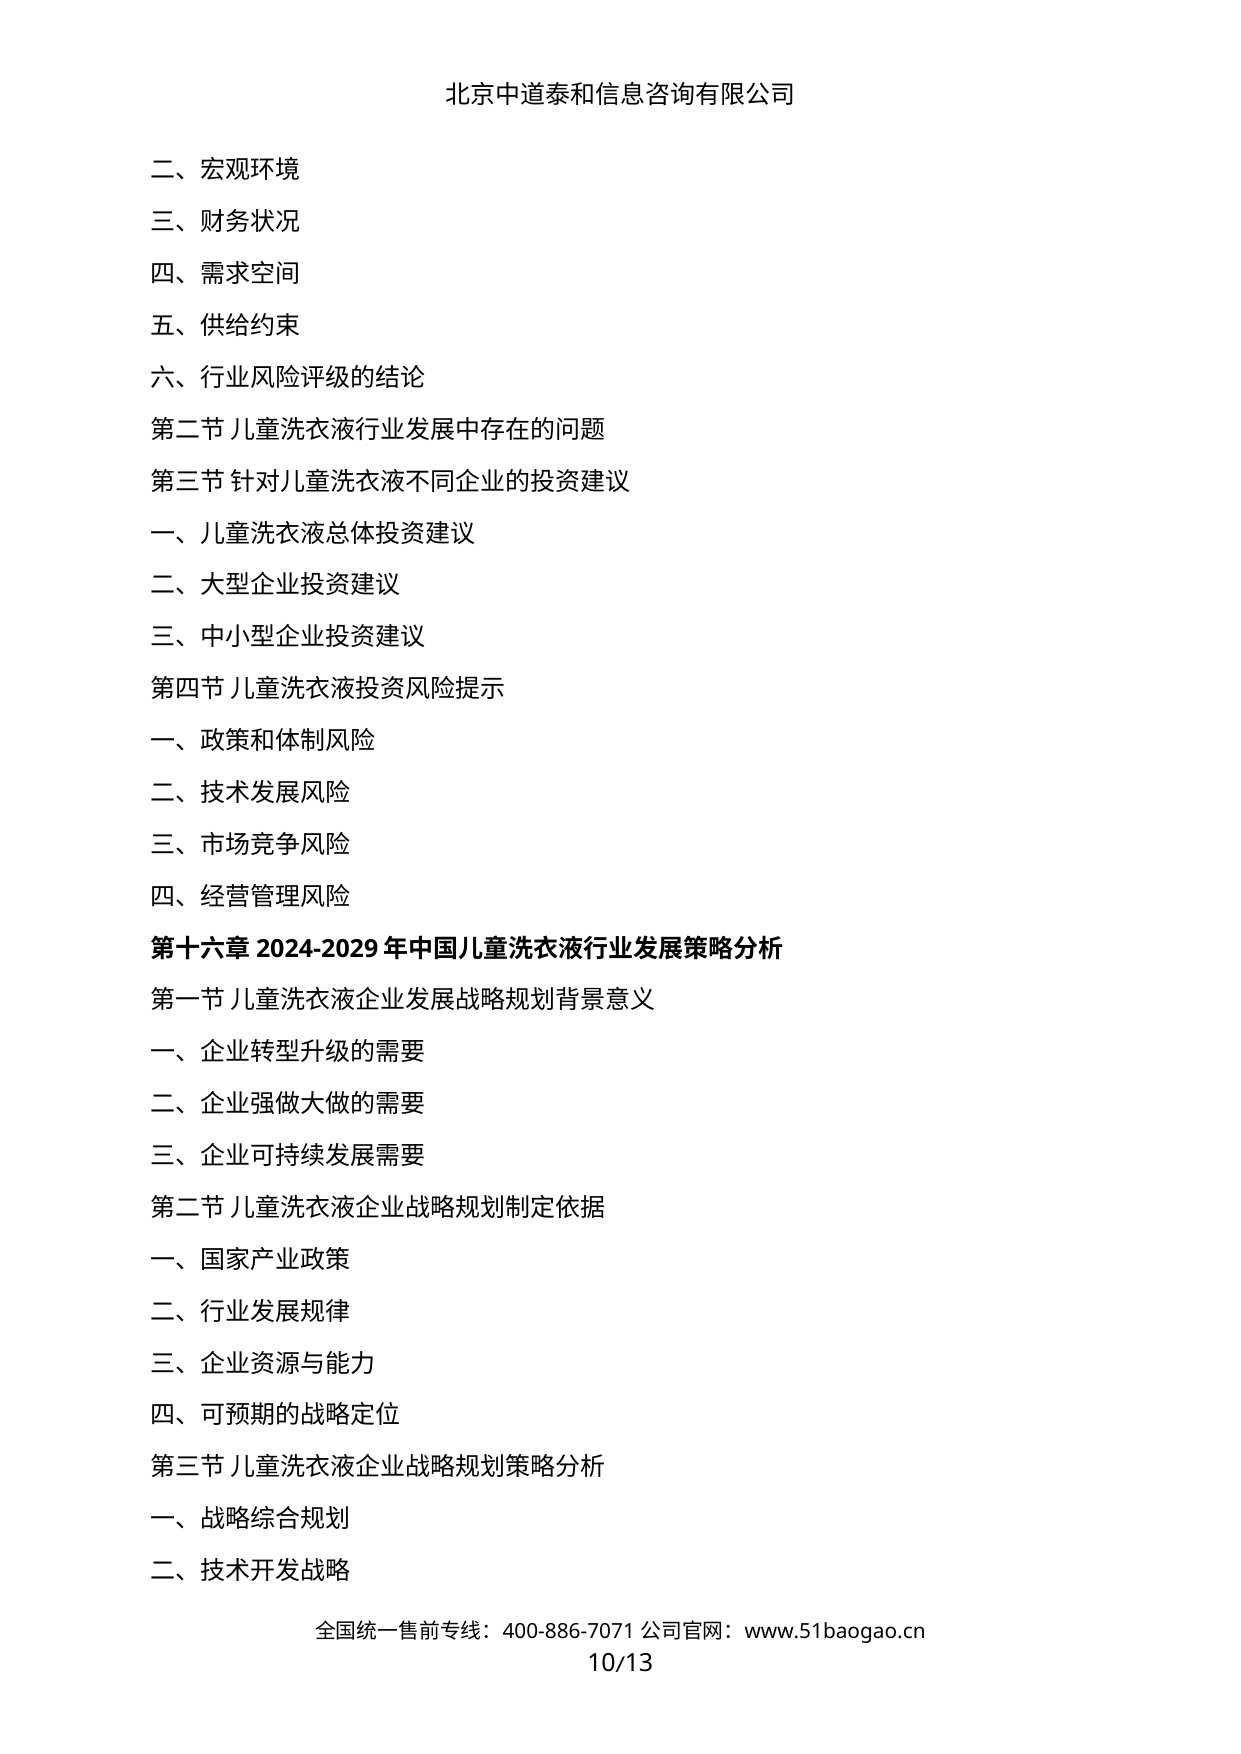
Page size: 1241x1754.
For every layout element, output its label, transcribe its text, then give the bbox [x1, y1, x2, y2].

text 二、企业强做大做的需要 [150, 1084, 1090, 1120]
text 四、经营管理风险 [150, 876, 1090, 912]
text 第四节 儿童洗衣液投资风险提示 [150, 669, 1090, 705]
text 二、行业发展规律 [150, 1291, 1090, 1327]
text 六、行业风险评级的结论 [150, 357, 1090, 394]
text 第二节 儿童洗衣液行业发展中存在的问题 [150, 409, 1090, 446]
text 第三节 针对儿童洗衣液不同企业的投资建议 [150, 461, 1090, 497]
text 一、战略综合规划 [150, 1499, 1090, 1535]
text 四、需求空间 [150, 254, 1090, 290]
text 一、国家产业政策 [150, 1239, 1090, 1276]
text 三、中小型企业投资建议 [150, 617, 1090, 653]
text 二、技术发展风险 [150, 772, 1090, 809]
text 二、技术开发战略 [150, 1551, 1090, 1587]
text 一、企业转型升级的需要 [150, 1032, 1090, 1068]
text 四、可预期的战略定位 [150, 1395, 1090, 1431]
text 三、企业资源与能力 [150, 1343, 1090, 1379]
text 第十六章 2024-2029年中国儿童洗衣液行业发展策略分析 [150, 928, 1090, 964]
text 三、企业可持续发展需要 [150, 1136, 1090, 1172]
text 第一节 儿童洗衣液企业发展战略规划背景意义 [150, 980, 1090, 1016]
text 第三节 儿童洗衣液企业战略规划策略分析 [150, 1447, 1090, 1483]
text 二、宏观环境 [150, 150, 1090, 186]
text 三、财务状况 [150, 202, 1090, 238]
text 三、市场竞争风险 [150, 824, 1090, 861]
text 第二节 儿童洗衣液企业战略规划制定依据 [150, 1187, 1090, 1224]
text 一、政策和体制风险 [150, 721, 1090, 757]
text 二、大型企业投资建议 [150, 565, 1090, 601]
text 五、供给约束 [150, 306, 1090, 342]
text 一、儿童洗衣液总体投资建议 [150, 513, 1090, 549]
